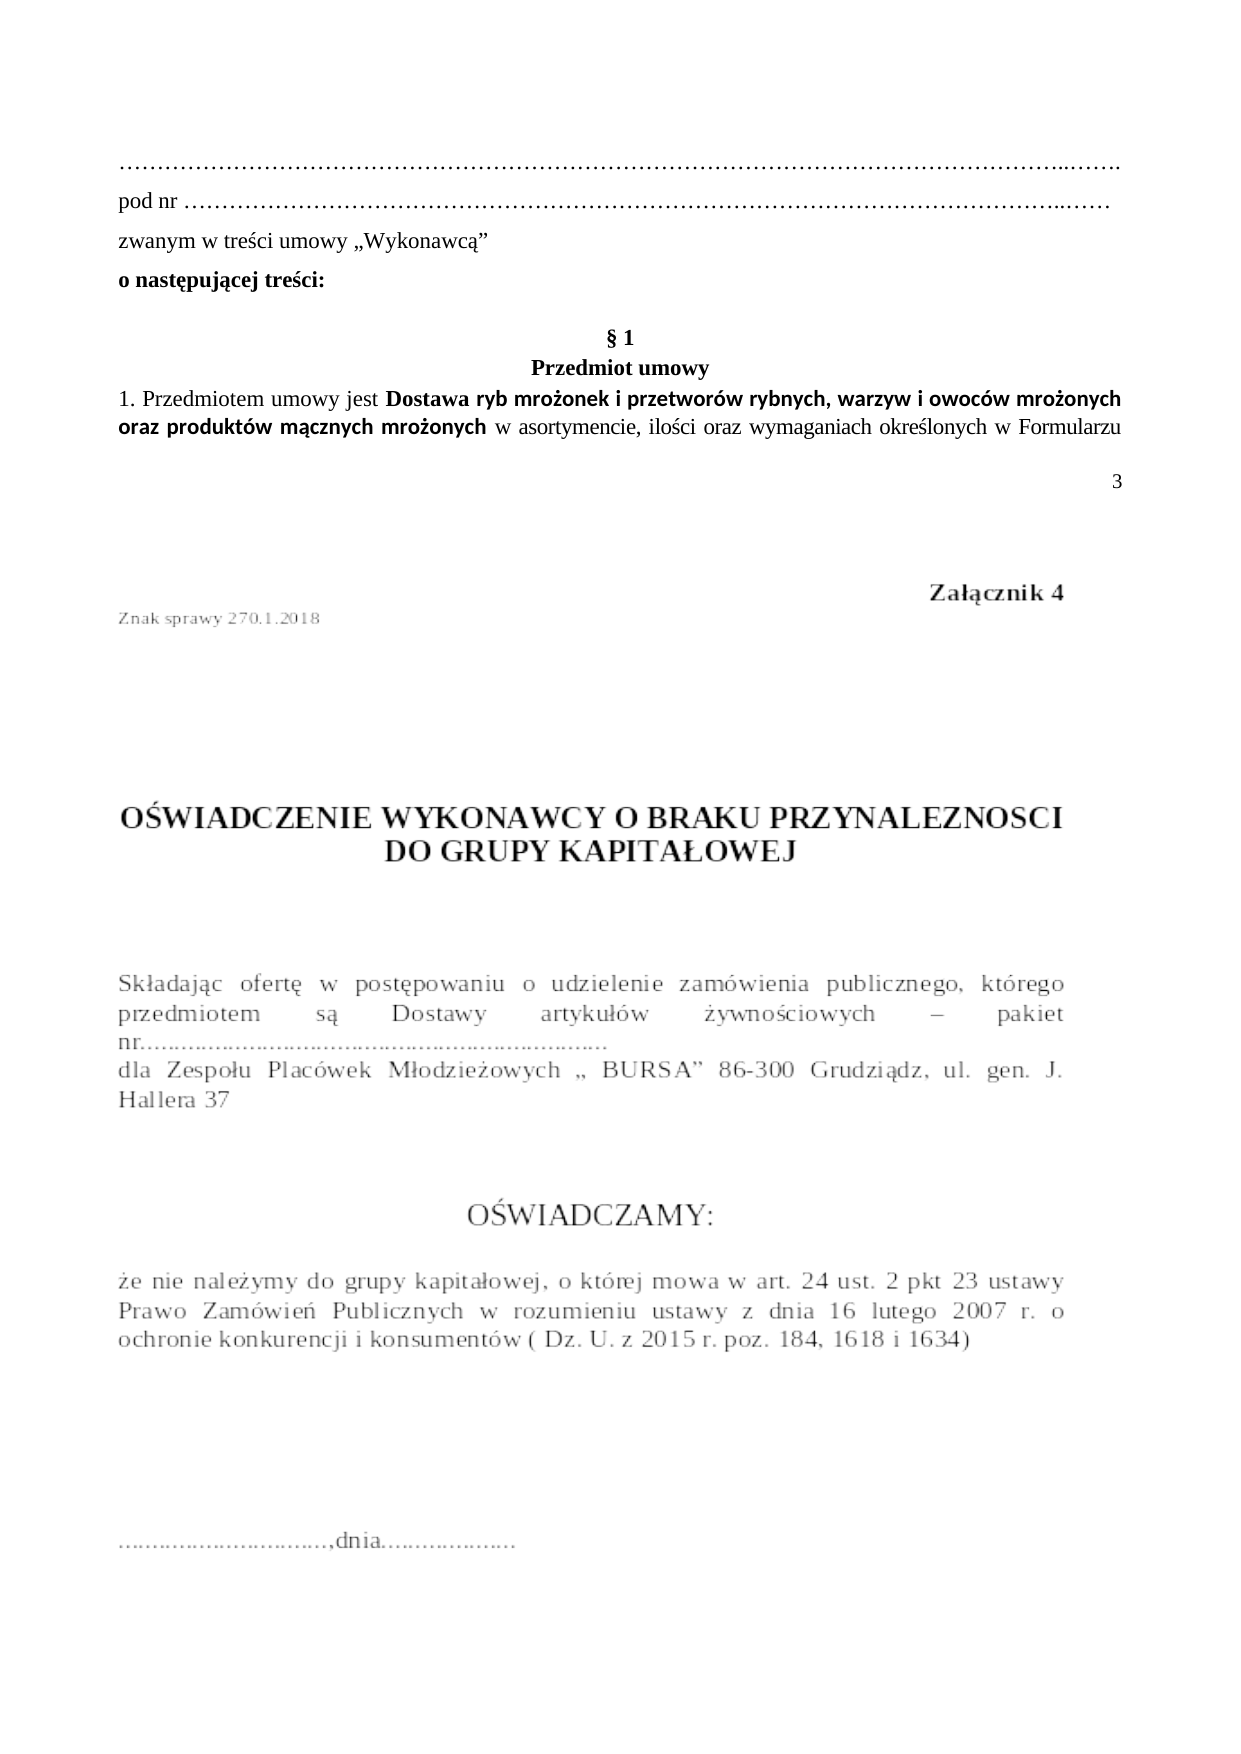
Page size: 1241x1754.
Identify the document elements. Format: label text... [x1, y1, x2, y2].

text zwanym w treści umowy „Wykonawcą” [118, 227, 1122, 253]
text Przedmiot umowy [118, 354, 1122, 380]
text § 1 [118, 324, 1122, 350]
text 1. Przedmiotem umowy jest Dostawa ryb mrożonek i przetworów rybnych, warzyw i owoców mrożonych oraz produktów mącznych mrożonych w asortymencie, ilości oraz wymaganiach określonych w Formularzu cenowym - (Załącznik nr 3 do Zapytania ofertowego) oraz zgodnie z Ofertą - (Załącznik nr 2 do Zapytania ofertowego). Załączniki nr 3 i 2 stanowią integralną część umowy. [118, 384, 1122, 440]
text pod nr ……………………………………………………………………………………………………..…… [118, 187, 1122, 213]
text o następującej treści: [118, 266, 1122, 292]
text ……………………………………………………………………………………………………………..……. [118, 148, 1122, 174]
